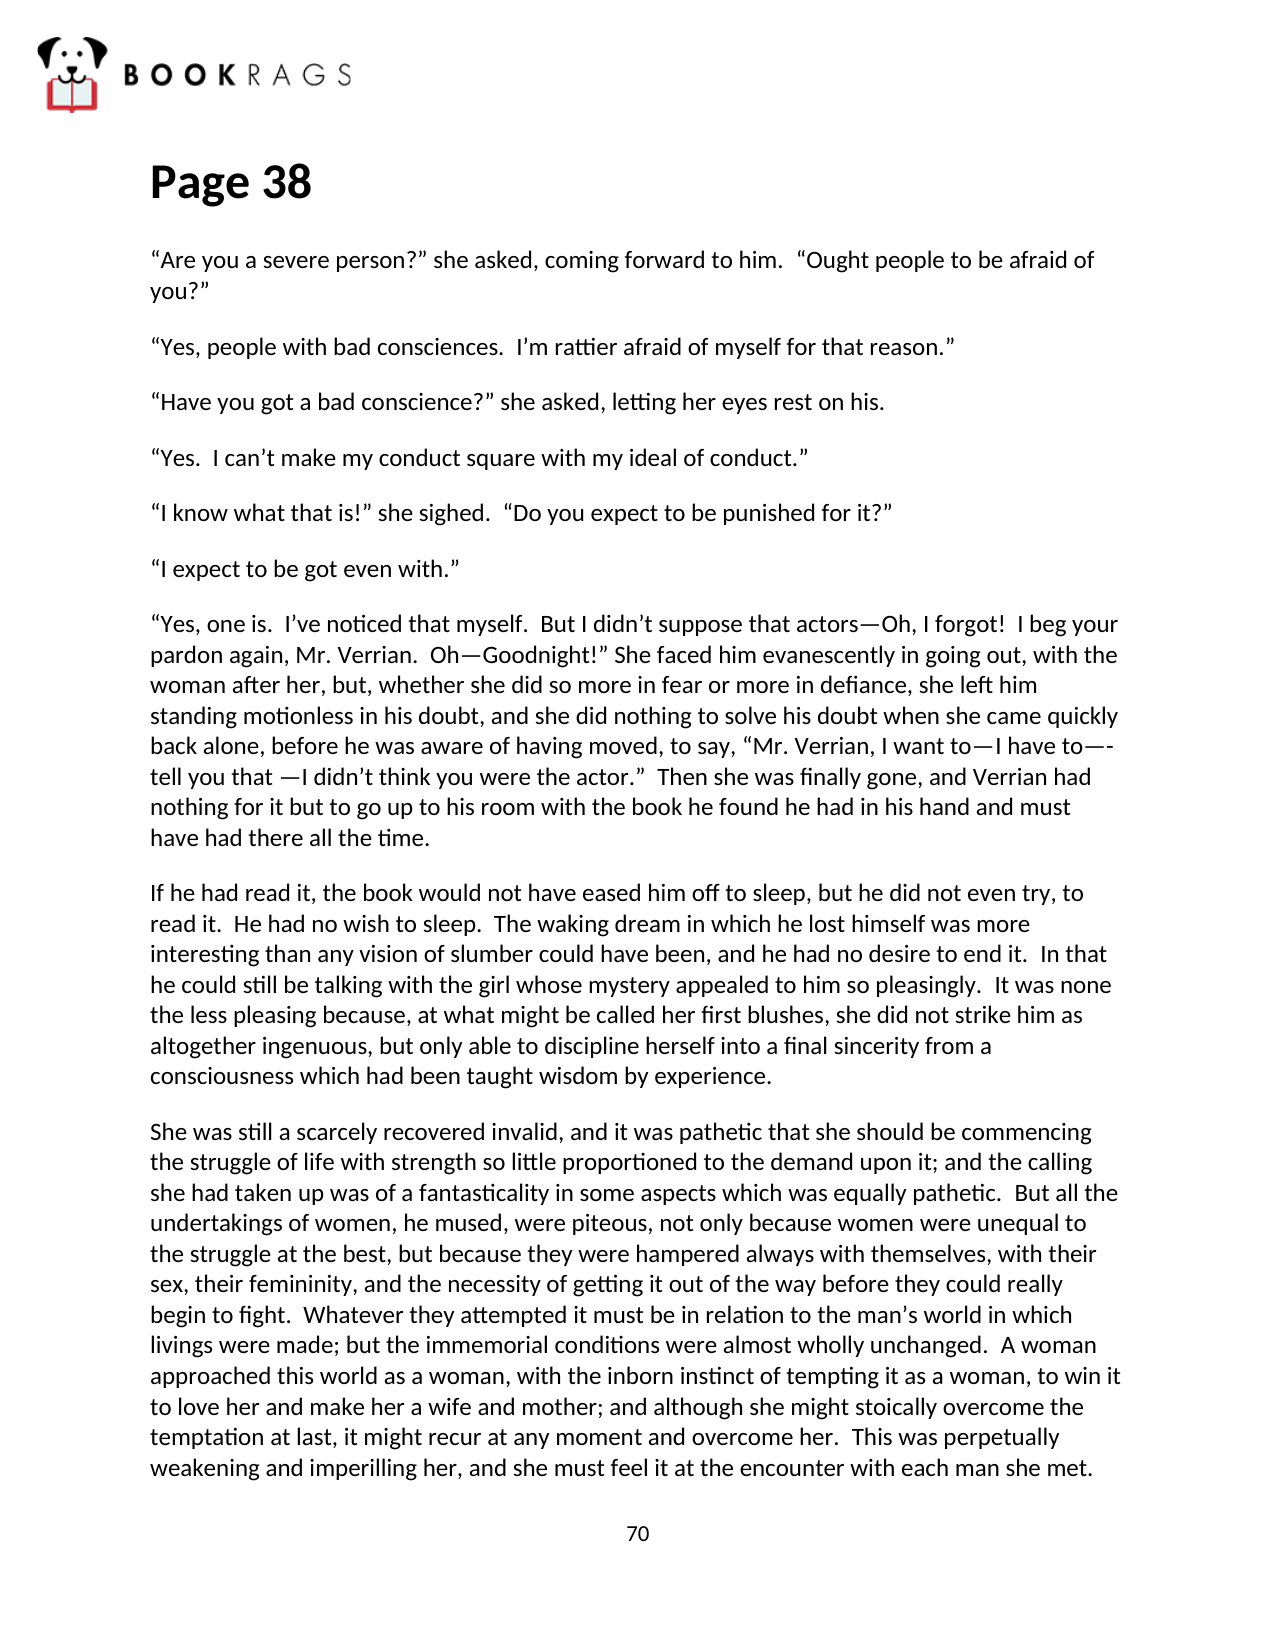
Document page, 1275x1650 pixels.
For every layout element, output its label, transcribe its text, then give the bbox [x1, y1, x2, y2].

text “Yes, people with bad consciences. I’m rattier afraid of myself for that reason.” [150, 331, 1125, 361]
text “Have you got a bad conscience?” she asked, letting her eyes rest on his. [150, 386, 1125, 417]
picture [37, 37, 351, 113]
text “I know what that is!” she sighed. “Do you expect to be punished for it?” [150, 497, 1125, 528]
text “Yes. I can’t make my conduct square with my ideal of conduct.” [150, 442, 1125, 472]
text “Are you a severe person?” she asked, coming forward to him. “Ought people to be afraid of you?” [150, 244, 1125, 306]
text If he had read it, the book would not have eased him off to sleep, but he did not even try, to read it. He had no wish to sleep. The waking dream in which he lost himself was more interesting than any vision of slumber could have been, and he had no desire to end it. In that he could still be talking with the girl whose mystery appealed to him so pleasingly. It was none the less pleasing because, at what might be called her first blushes, she did not strike him as altogether ingenuous, but only able to discipline herself into a final sincerity from a consciousness which had been taught wisdom by experience. [150, 877, 1125, 1091]
text “I expect to be got even with.” [150, 553, 1125, 583]
text Page 38 [150, 150, 1125, 211]
text “Yes, one is. I’ve noticed that myself. But I didn’t suppose that actors—­Oh, I forgot! I beg your pardon again, Mr. Verrian. Oh—­Goodnight!” She faced him evanescently in going out, with the woman after her, but, whether she did so more in fear or more in defiance, she left him standing motionless in his doubt, and she did nothing to solve his doubt when she came quickly back alone, before he was aware of having moved, to say, “Mr. Verrian, I want to—­I have to—­tell you that —­I didn’t think you were the actor.” Then she was finally gone, and Verrian had nothing for it but to go up to his room with the book he found he had in his hand and must have had there all the time. [150, 608, 1125, 852]
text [150, 1116, 1125, 1482]
